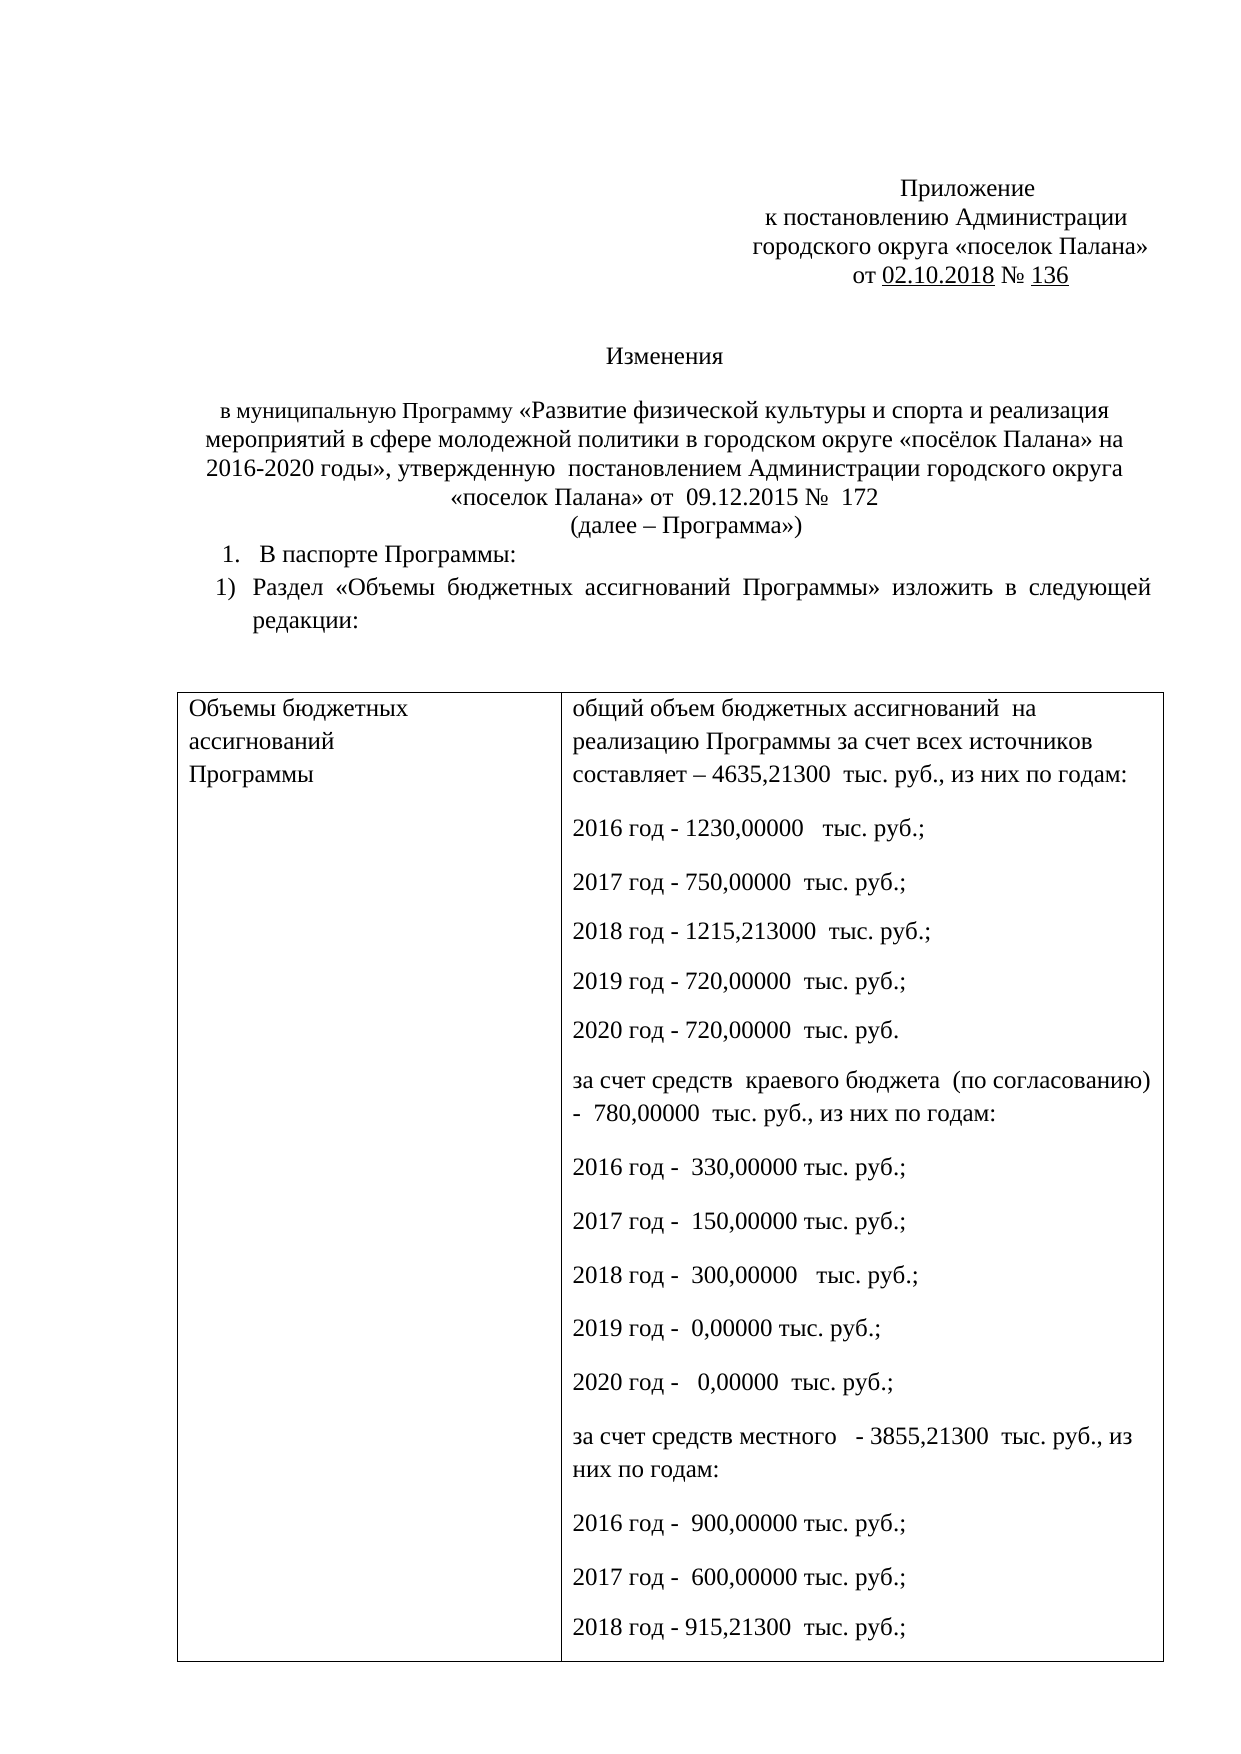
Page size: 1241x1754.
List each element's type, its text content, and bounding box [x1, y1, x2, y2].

text Изменения [177, 341, 1152, 370]
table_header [178, 693, 561, 1661]
text городского округа «поселок Палана» [177, 231, 1152, 260]
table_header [562, 693, 1163, 1661]
text в муниципальную Программу «Развитие физической культуры и спорта и реализация мероприятий в сфере молодежной политики в городском округе «посёлок Палана» на 2016-2020 годы», утвержденную постановлением Администрации городского округа «поселок Палана» от 09.12.2015 № 172 [177, 395, 1152, 510]
list В паспорте Программы: [222, 539, 1152, 568]
text от 02.10.2018 № 136 [177, 260, 1152, 288]
text (далее – Программа») [177, 510, 1152, 539]
text Приложение [177, 173, 1152, 202]
list Раздел «Объемы бюджетных ассигнований Программы» изложить в следующей редакции: [215, 572, 1152, 634]
text к постановлению Администрации [177, 202, 1152, 231]
